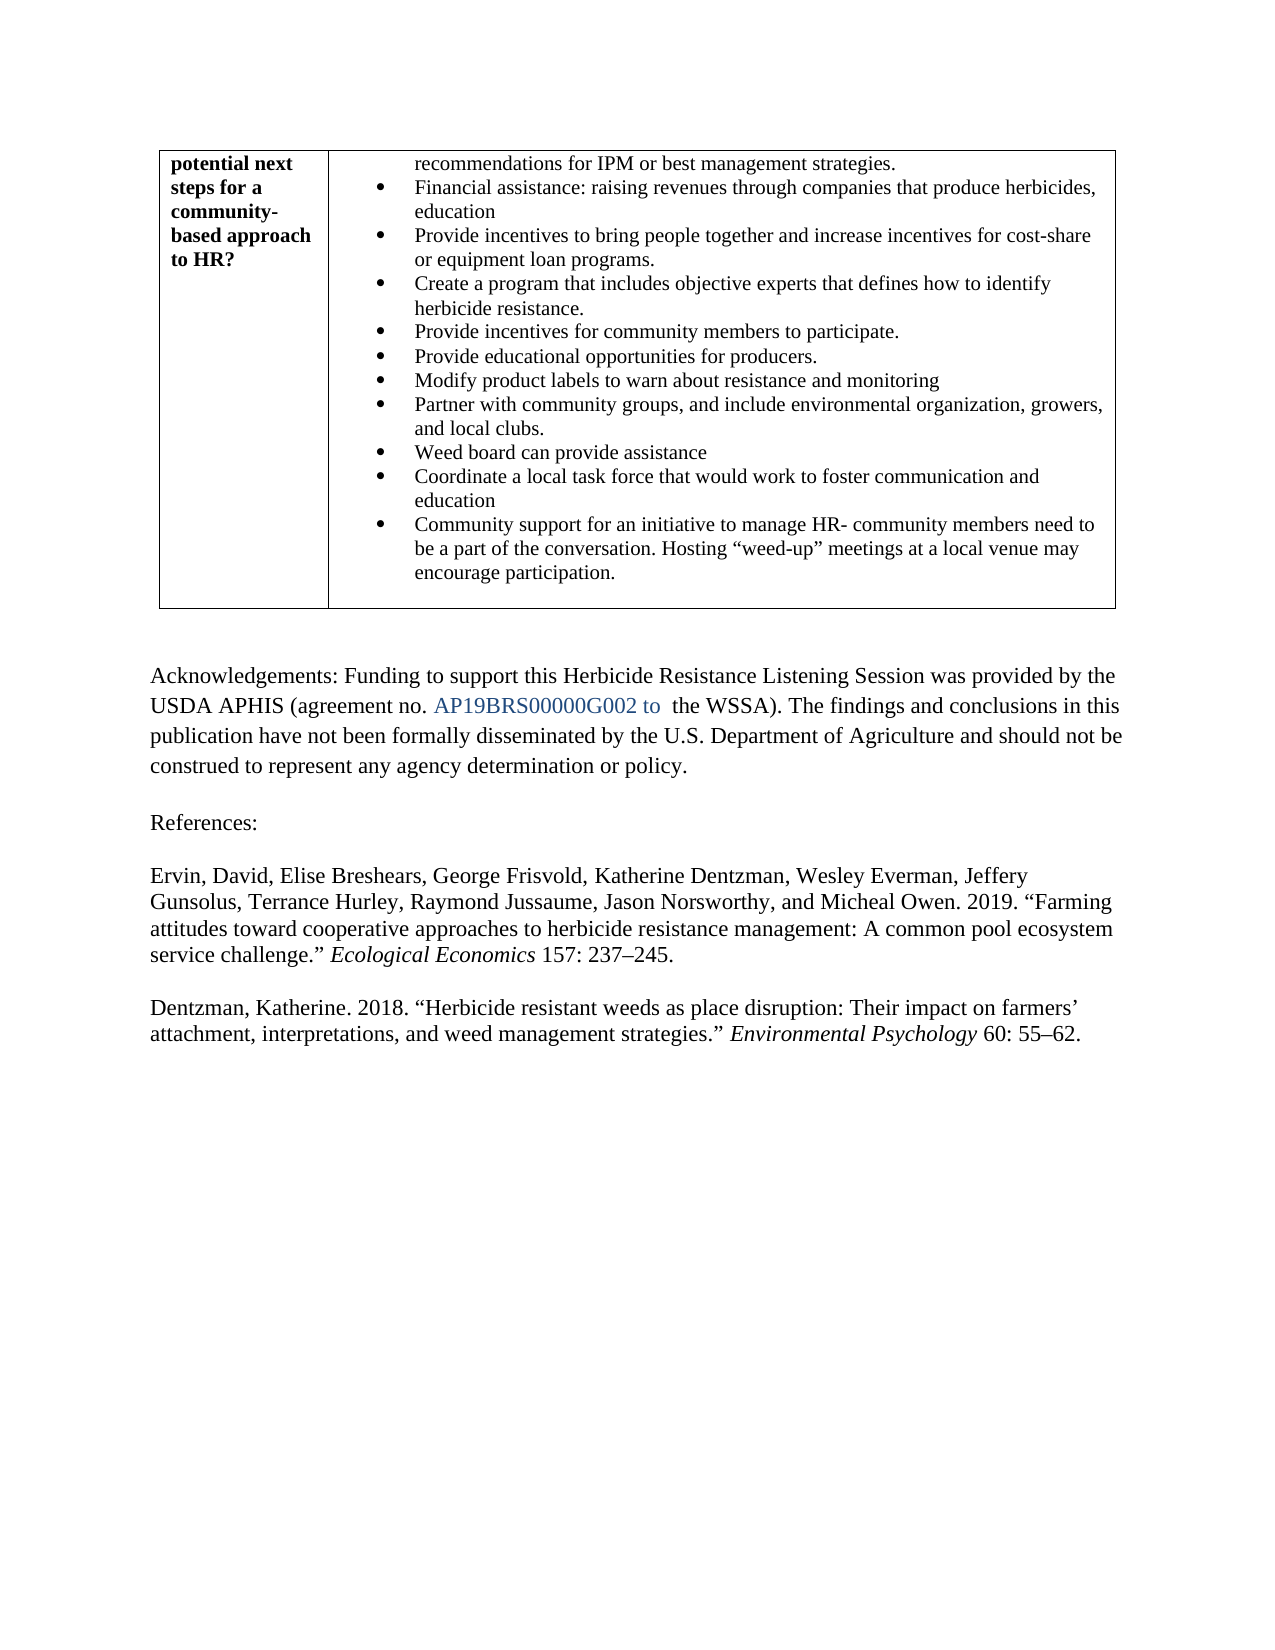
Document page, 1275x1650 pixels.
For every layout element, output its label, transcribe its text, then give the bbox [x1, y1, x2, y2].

text References: [150, 809, 1125, 836]
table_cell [160, 151, 328, 608]
text Dentzman, Katherine. 2018. “Herbicide resistant weeds as place disruption: Their impact on farmers’ attachment, interpretations, and weed management strategies.” Environmental Psychology 60: 55–62. [150, 994, 1125, 1046]
text Ervin, David, Elise Breshears, George Frisvold, Katherine Dentzman, Wesley Everman, Jeffery Gunsolus, Terrance Hurley, Raymond Jussaume, Jason Norsworthy, and Micheal Owen. 2019. “Farming attitudes toward cooperative approaches to herbicide resistance management: A common pool ecosystem service challenge.” Ecological Economics 157: 237–245. [150, 862, 1125, 967]
text Acknowledgements: Funding to support this Herbicide Resistance Listening Session was provided by the USDA APHIS (agreement no. AP19BRS00000G002 to the WSSA). The findings and conclusions in this publication have not been formally disseminated by the U.S. Department of Agriculture and should not be construed to represent any agency determination or policy. [150, 662, 1125, 779]
